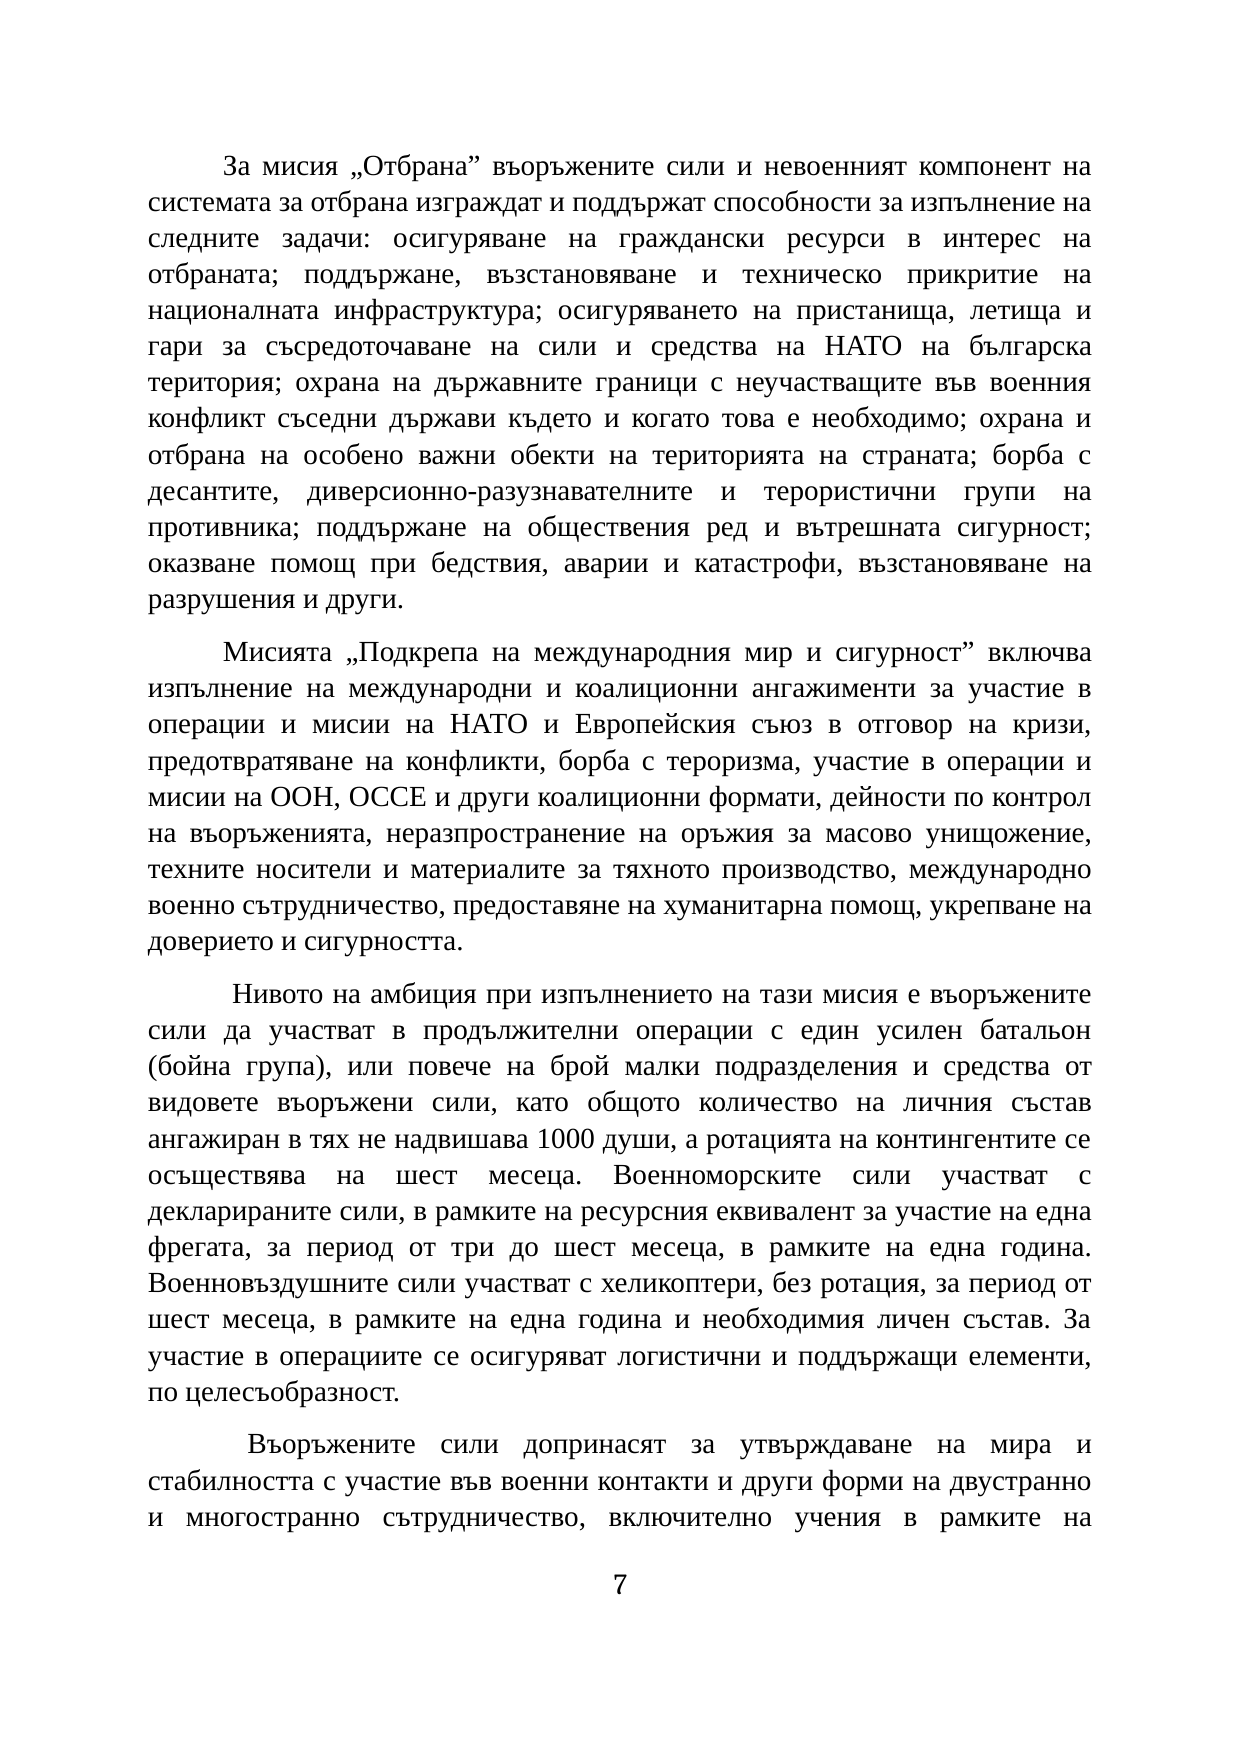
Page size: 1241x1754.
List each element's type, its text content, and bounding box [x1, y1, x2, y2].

text Мисията „Подкрепа на международния мир и сигурност” включва изпълнение на международни и коалиционни ангажименти за участие в операции и мисии на НАТО и Европейския съюз в отговор на кризи, предотвратяване на конфликти, борба с тероризма, участие в операции и мисии на ООН, ОССЕ и други коалиционни формати, дейности по контрол на въоръженията, неразпространение на оръжия за масово унищожение, техните носители и материалите за тяхното производство, международно военно сътрудничество, предоставяне на хуманитарна помощ, укрепване на доверието и сигурността. [148, 634, 1093, 957]
text Нивото на амбиция при изпълнението на тази мисия е въоръжените сили да участват в продължителни операции с един усилен батальон (бойна група), или повече на брой малки подразделения и средства от видовете въоръжени сили, като общото количество на личния състав ангажиран в тях не надвишава 1000 души, а ротацията на контингентите се осъществява на шест месеца. Военноморските сили участват с декларираните сили, в рамките на ресурсния еквивалент за участие на една фрегата, за период от три до шест месеца, в рамките на една година. Военновъздушните сили участват с хеликоптери, без ротация, за период от шест месеца, в рамките на една година и необходимия личен състав. За участие в операциите се осигуряват логистични и поддържащи елементи, по целесъобразност. [148, 976, 1093, 1407]
text За мисия „Отбрана” въоръжените сили и невоенният компонент на системата за отбрана изграждат и поддържат способности за изпълнение на следните задачи: осигуряване на граждански ресурси в интерес на отбраната; поддържане, възстановяване и техническо прикритие на националната инфраструктура; осигуряването на пристанища, летища и гари за съсредоточаване на сили и средства на НАТО на българска територия; охрана на държавните граници с неучастващите във военния конфликт съседни държави където и когато това е необходимо; охрана и отбрана на особено важни обекти на територията на страната; борба с десантите, диверсионно-разузнавателните и терористични групи на противника; поддържане на обществения ред и вътрешната сигурност; оказване помощ при бедствия, аварии и катастрофи, възстановяване на разрушения и други. [148, 148, 1093, 615]
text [148, 1427, 1093, 1532]
